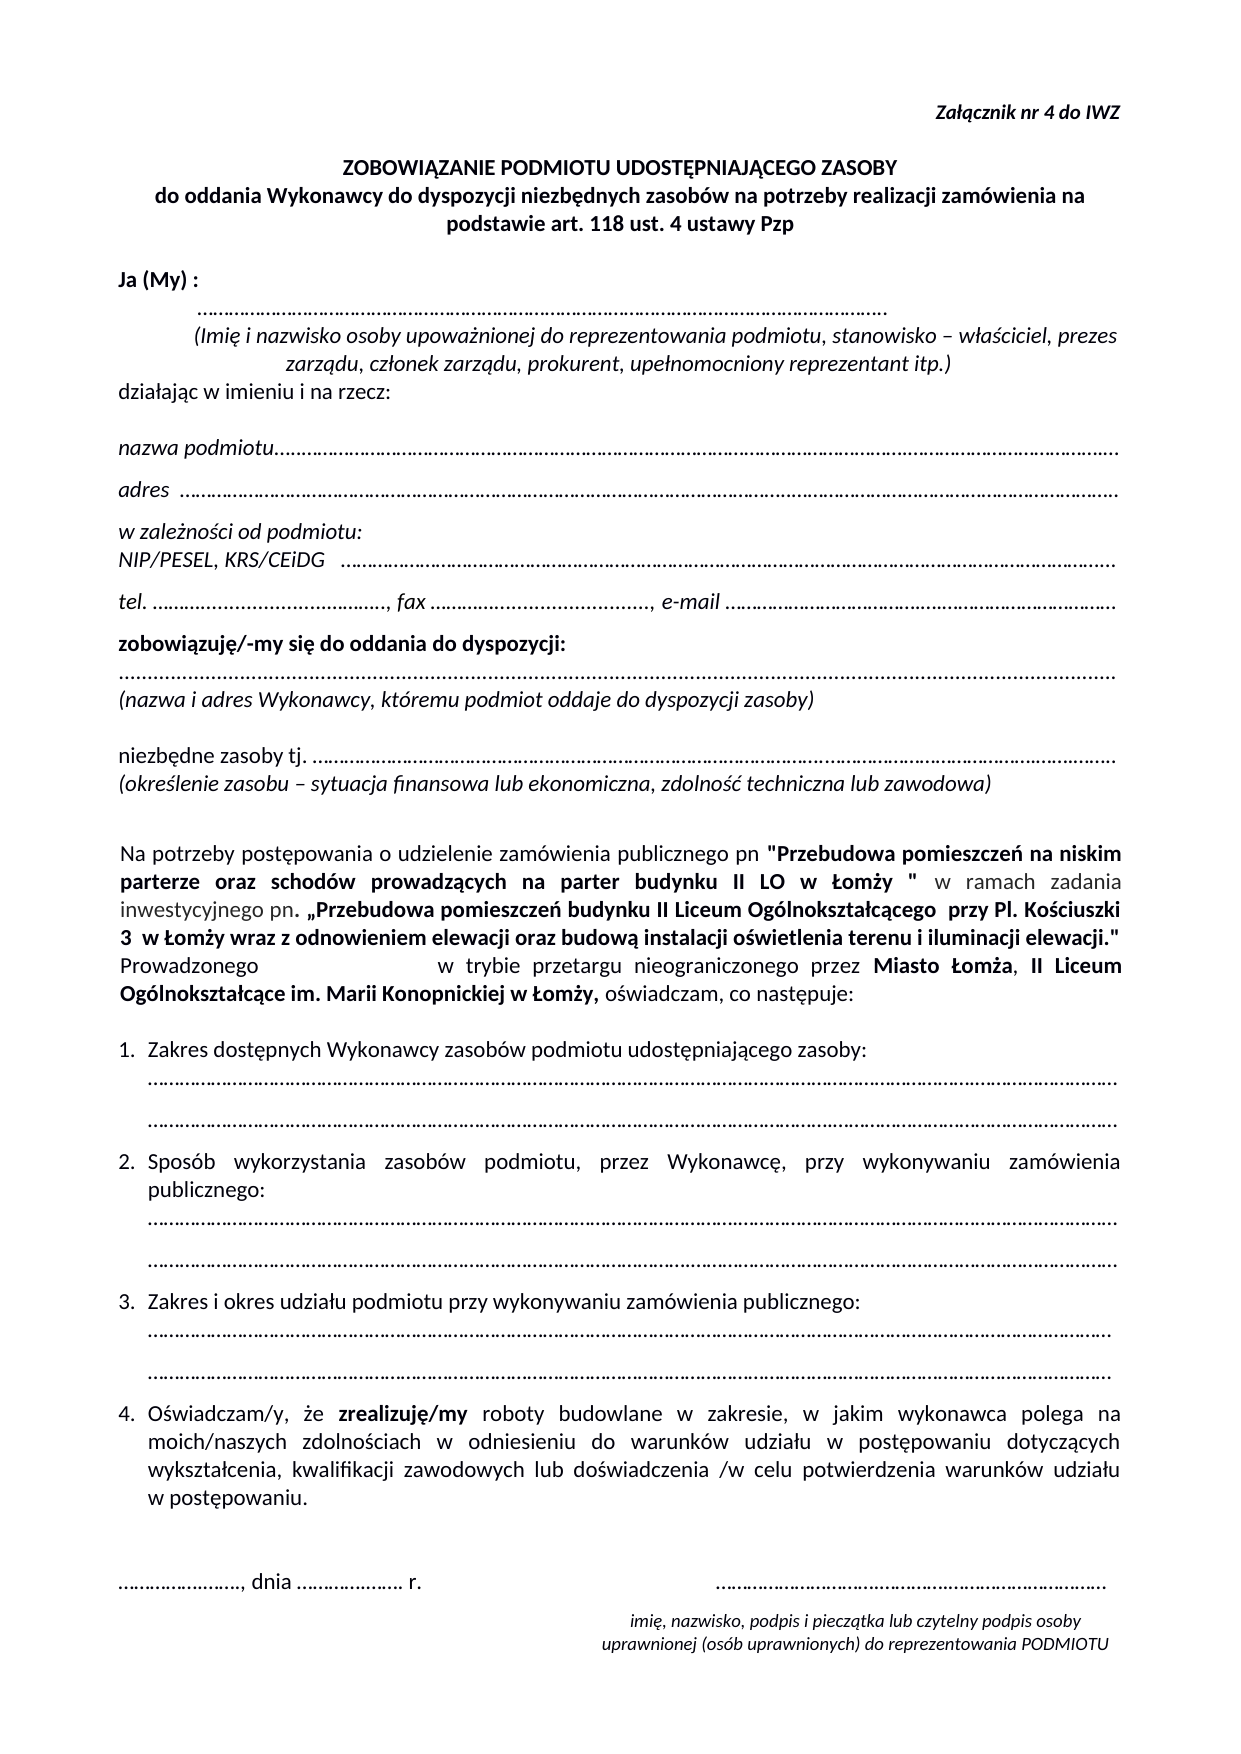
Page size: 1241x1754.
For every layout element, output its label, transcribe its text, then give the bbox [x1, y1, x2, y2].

text …………….……., dnia ………….……. r. ………………………….………….………………………… [118, 1567, 1122, 1595]
text ………………………………………………………………………………………………………………………………………….……………………… [148, 1063, 1122, 1091]
text NIP/PESEL, KRS/CEiDG ………………………………………………………………………………………………………………………………... [118, 545, 1122, 573]
text ............................................................................................................................................................................. [118, 657, 1122, 685]
text ZOBOWIĄZANIE PODMIOTU UDOSTĘPNIAJĄCEGO ZASOBY [118, 153, 1122, 181]
text ………………………………………………………………………………………….……………………………………………………………………… [148, 1245, 1122, 1273]
text nazwa podmiotu…..…………………………………………………………………………………………………….……………………………….… [118, 433, 1122, 461]
text (Imię i nazwisko osoby upoważnionej do reprezentowania podmiotu, stanowisko – właściciel, prezes zarządu, członek zarządu, prokurent, upełnomocniony reprezentant itp.) [118, 321, 1122, 377]
text (nazwa i adres Wykonawcy, któremu podmiot oddaje do dyspozycji zasoby) [118, 685, 1122, 713]
text niezbędne zasoby tj. …………………………………………………………………………………….………………………………….…….…….. [118, 741, 1122, 769]
text adres ……………………………………………………………………………………………………..…………………………………………………….. [118, 475, 1122, 503]
text ………………………………………………………………………………………………………………………………………………………………… [148, 1357, 1122, 1385]
text ………………………………………………………………………………………………………………………………………………………………… [148, 1315, 1122, 1343]
text Na potrzeby postępowania o udzielenie zamówienia publicznego pn "Przebudowa pomieszczeń na niskim parterze oraz schodów prowadzących na parter budynku II LO w Łomży " w ramach zadania inwestycyjnego pn. „Przebudowa pomieszczeń budynku II Liceum Ogólnokształcącego przy Pl. Kościuszki 3 w Łomży wraz z odnowieniem elewacji oraz budową instalacji oświetlenia terenu i iluminacji elewacji." Prowadzonego w trybie przetargu nieograniczonego przez Miasto Łomża, II Liceum Ogólnokształcące im. Marii Konopnickiej w Łomży, oświadczam, co następuje: [120, 839, 1122, 1007]
text ………………………………………………………………………………………………….……………………………………………………………… [148, 1203, 1122, 1231]
text do oddania Wykonawcy do dyspozycji niezbędnych zasobów na potrzeby realizacji zamówienia na podstawie art. 118 ust. 4 ustawy Pzp [118, 181, 1122, 237]
text działając w imieniu i na rzecz: [118, 377, 1122, 405]
text zobowiązuję/-my się do oddania do dyspozycji: [118, 629, 1122, 657]
list Zakres i okres udziału podmiotu przy wykonywaniu zamówienia publicznego: [118, 1287, 1122, 1315]
text ………………………………………………………………………………………………………………….. [118, 293, 1122, 321]
list Oświadczam/y, że zrealizuję/my roboty budowlane w zakresie, w jakim wykonawca polega na moich/naszych zdolnościach w odniesieniu do warunków udziału w postępowaniu dotyczących wykształcenia, kwalifikacji zawodowych lub doświadczenia /w celu potwierdzenia warunków udziału w postępowaniu. [118, 1399, 1122, 1511]
text Ja (My) : [118, 265, 1122, 293]
text imię, nazwisko, podpis i pieczątka lub czytelny podpis osoby uprawnionej (osób uprawnionych) do reprezentowania PODMIOTU [591, 1609, 1122, 1655]
list Zakres dostępnych Wykonawcy zasobów podmiotu udostępniającego zasoby: [118, 1035, 1122, 1063]
list Sposób wykorzystania zasobów podmiotu, przez Wykonawcę, przy wykonywaniu zamówienia publicznego: [118, 1147, 1122, 1203]
text (określenie zasobu – sytuacja finansowa lub ekonomiczna, zdolność techniczna lub zawodowa) [118, 769, 1122, 797]
text tel. ………......................……….., fax …………..........................., e-mail ……………………………….….…………………………… [118, 587, 1122, 615]
text w zależności od podmiotu: [118, 517, 1122, 545]
text ………………………………………………………………………………………………………………….……………………………………………… [148, 1105, 1122, 1133]
text Załącznik nr 4 do IWZ [118, 99, 1122, 125]
